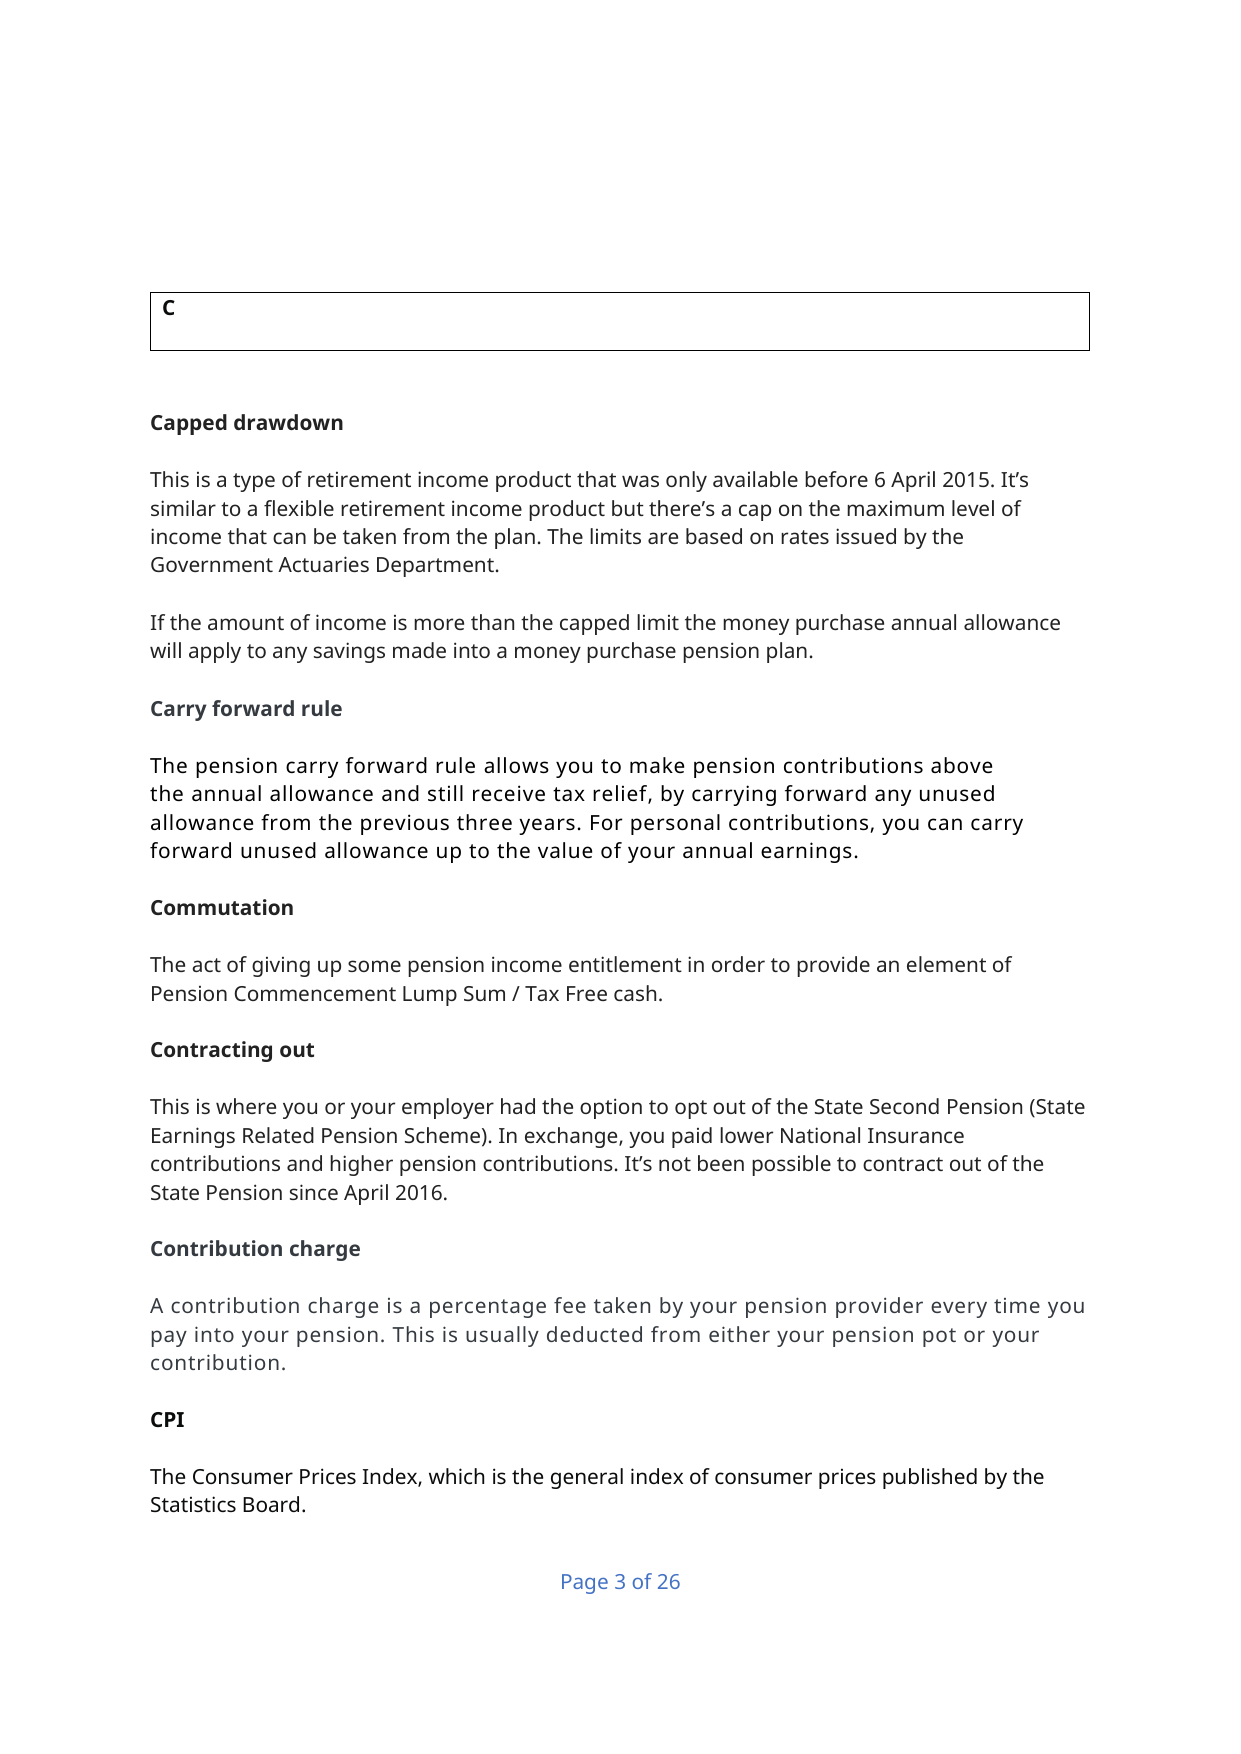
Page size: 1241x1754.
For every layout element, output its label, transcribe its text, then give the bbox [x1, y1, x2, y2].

text This is a type of retirement income product that was only available before 6 April 2015. It’s similar to a flexible retirement income product but there’s a cap on the maximum level of income that can be taken from the plan. The limits are based on rates issued by the Government Actuaries Department. [150, 465, 1090, 579]
text Carry forward rule [150, 694, 1090, 723]
text The Consumer Prices Index, which is the general index of consumer prices published by the Statistics Board. [150, 1462, 1090, 1519]
table_header C [151, 293, 1089, 350]
text CPI [150, 1405, 1090, 1434]
text If the amount of income is more than the capped limit the money purchase annual allowance will apply to any savings made into a money purchase pension plan. [150, 608, 1090, 665]
text A contribution charge is a percentage fee taken by your pension provider every time you pay into your pension. This is usually deducted from either your pension pot or your contribution. [150, 1291, 1090, 1377]
text This is where you or your employer had the option to opt out of the State Second Pension (State Earnings Related Pension Scheme). In exchange, you paid lower National Insurance contributions and higher pension contributions. It’s not been possible to contract out of the State Pension since April 2016. [150, 1092, 1090, 1206]
text The act of giving up some pension income entitlement in order to provide an element of Pension Commencement Lump Sum / Tax Free cash. [150, 950, 1090, 1007]
text Contribution charge [150, 1234, 1090, 1263]
text Contracting out [150, 1036, 1090, 1064]
text The pension carry forward rule allows you to make pension contributions above the annual allowance and still receive tax relief, by carrying forward any unused allowance from the previous three years. For personal contributions, you can carry forward unused allowance up to the value of your annual earnings. [150, 751, 1090, 865]
text Capped drawdown [150, 408, 1090, 436]
text Commutation [150, 893, 1090, 922]
